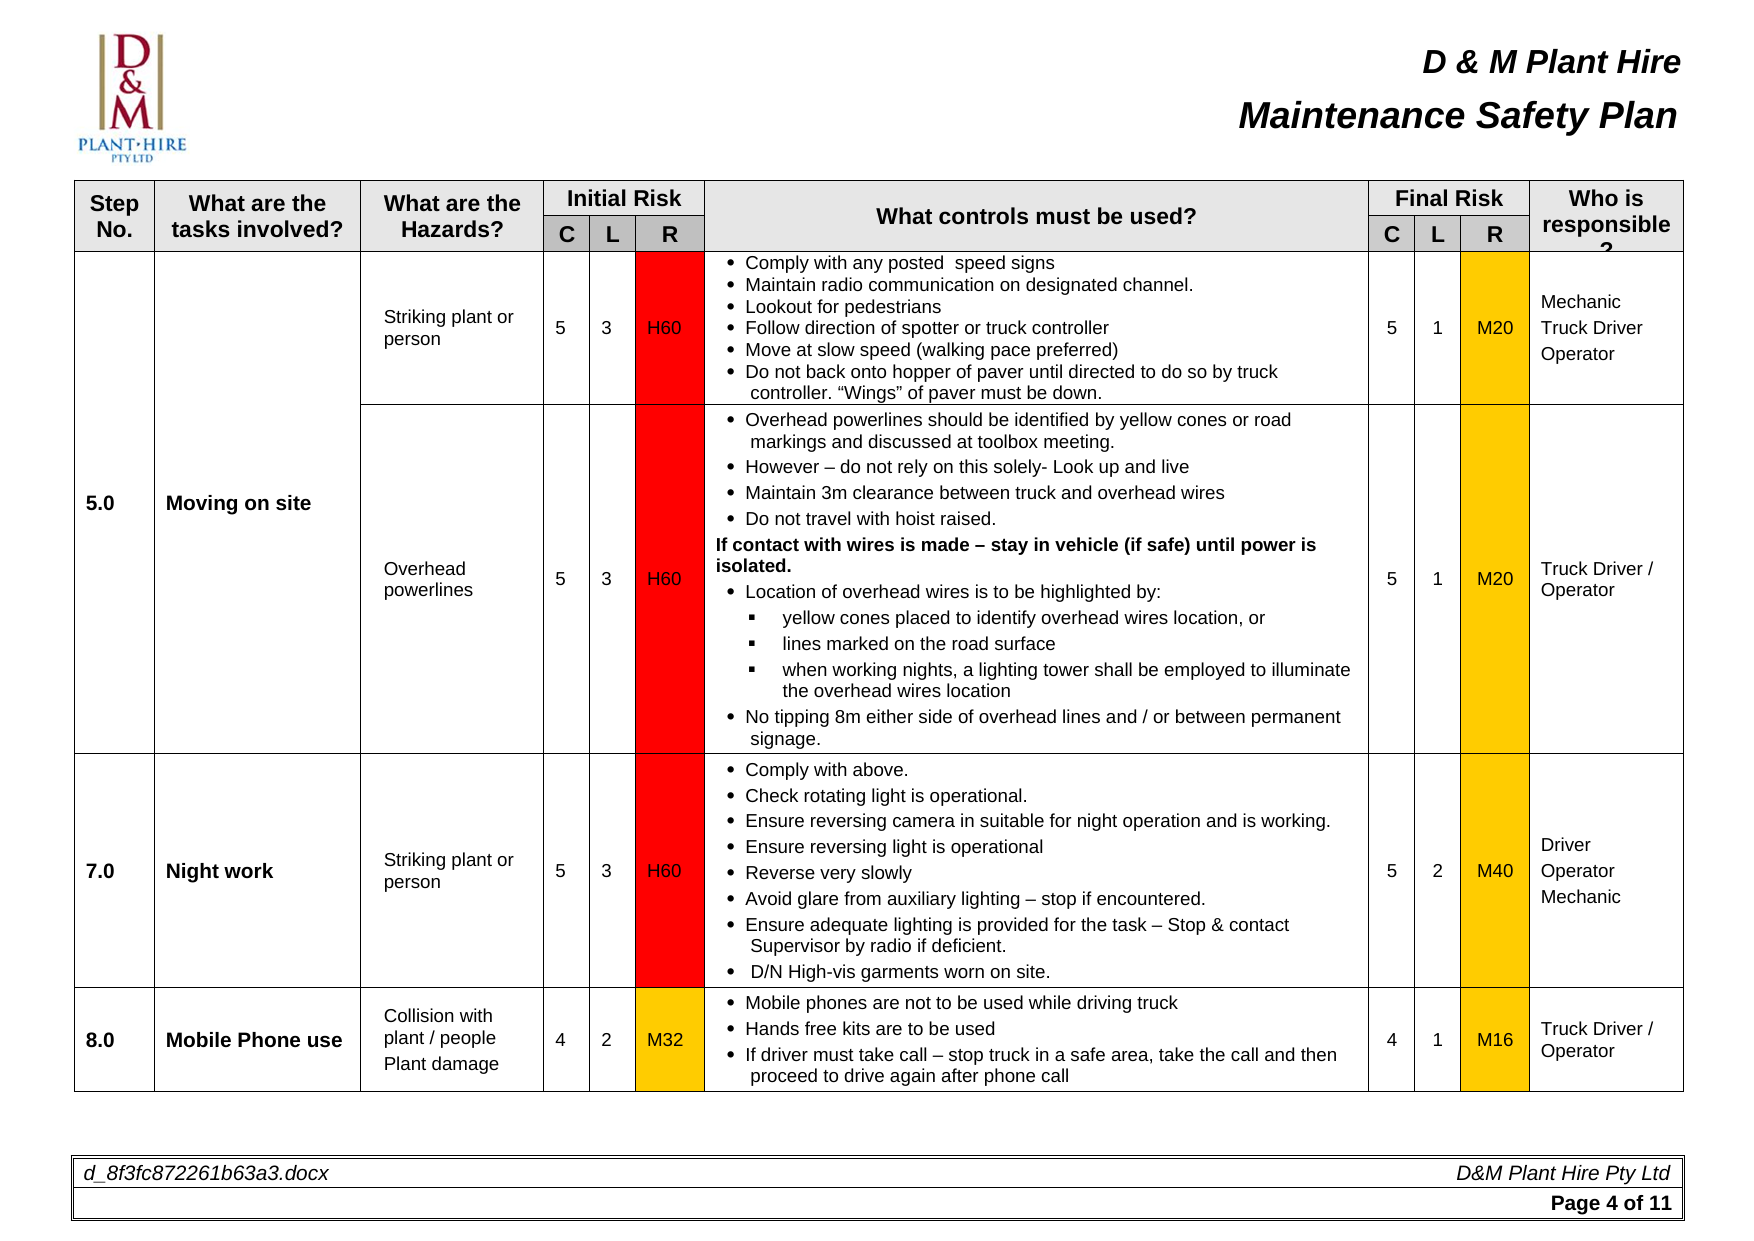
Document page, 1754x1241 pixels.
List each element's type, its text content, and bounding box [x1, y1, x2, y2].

table_cell Mobile phones are not to be used while driving truck Hands free kits are to be used If driver must take call – stop truck in a safe area, take the call and then proceed to drive again after phone call [705, 988, 1368, 1091]
table_header What are the Hazards? [361, 181, 543, 251]
table_cell H60 [636, 754, 704, 987]
table_cell 1 [1415, 252, 1460, 404]
table_cell 2 [590, 988, 635, 1091]
table_cell 3 [590, 405, 635, 753]
table_cell [75, 754, 154, 987]
table_cell Night work [155, 754, 360, 987]
table_header Who is responsible? [1530, 181, 1683, 251]
table_cell Striking plant or person [361, 252, 543, 404]
table_cell 5 [544, 405, 589, 753]
table_cell Comply with above. Check rotating light is operational. Ensure reversing camera in suitable for night operation and is working. Ensure reversing light is operational Reverse very slowly Avoid glare from auxiliary lighting – stop if encountered. Ensure adequate lighting is provided for the task – Stop & contact Supervisor by radio if deficient. D/N High-vis garments worn on site. [705, 754, 1368, 987]
table_cell 3 [590, 252, 635, 404]
table_cell C [544, 216, 589, 251]
table_cell Mobile Phone use [155, 988, 360, 1091]
table_cell H60 [636, 405, 704, 753]
table_cell Moving on site [155, 252, 360, 753]
table_header What are the tasks involved? [155, 181, 360, 251]
table_cell 4 [1369, 988, 1414, 1091]
table_cell R [636, 216, 704, 251]
table_header Final Risk [1369, 181, 1529, 215]
table_cell C [1369, 216, 1414, 251]
table_cell Collision with plant / people Plant damage [361, 988, 543, 1091]
table_cell M16 [1461, 988, 1529, 1091]
table_cell L [1415, 216, 1460, 251]
table_cell 5 [1369, 754, 1414, 987]
table_cell 3 [590, 754, 635, 987]
table_header Initial Risk [544, 181, 704, 215]
table_cell 1 [1415, 988, 1460, 1091]
table_cell 5 [544, 252, 589, 404]
table_cell M20 [1461, 252, 1529, 404]
table_cell [75, 988, 154, 1091]
table_cell R [1461, 216, 1529, 251]
table_cell 1 [1415, 405, 1460, 753]
table_cell 2 [1415, 754, 1460, 987]
table_cell Striking plant or person [361, 754, 543, 987]
table_cell M20 [1461, 405, 1529, 753]
table_cell Truck Driver / Operator [1530, 405, 1683, 753]
table_cell 5 [1369, 252, 1414, 404]
table_cell Overhead powerlines [361, 405, 543, 753]
table_header What controls must be used? [705, 181, 1368, 251]
table_cell [75, 252, 154, 753]
table_cell Driver Operator Mechanic [1530, 754, 1683, 987]
table_cell Mechanic Truck Driver Operator [1530, 252, 1683, 404]
table_cell 5 [544, 754, 589, 987]
picture [73, 29, 190, 166]
table_cell Comply with any posted speed signs Maintain radio communication on designated channel. Lookout for pedestrians Follow direction of spotter or truck controller Move at slow speed (walking pace preferred) Do not back onto hopper of paver until directed to do so by truck controller. “Wings” of paver must be down. [705, 252, 1368, 404]
table_header Step No. [75, 181, 154, 251]
table_cell M32 [636, 988, 704, 1091]
table_cell M40 [1461, 754, 1529, 987]
table_cell 5 [1369, 405, 1414, 753]
table_cell L [590, 216, 635, 251]
table_cell Truck Driver / Operator [1530, 988, 1683, 1091]
table_cell Overhead powerlines should be identified by yellow cones or road markings and discussed at toolbox meeting. However – do not rely on this solely- Look up and live Maintain 3m clearance between truck and overhead wires Do not travel with hoist raised. If contact with wires is made – stay in vehicle (if safe) until power is isolated. Location of overhead wires is to be highlighted by: yellow cones placed to identify overhead wires location, or lines marked on the road surface when working nights, a lighting tower shall be employed to illuminate the overhead wires location No tipping 8m either side of overhead lines and / or between permanent signage. [705, 405, 1368, 753]
table_cell 4 [544, 988, 589, 1091]
table_cell H60 [636, 252, 704, 404]
